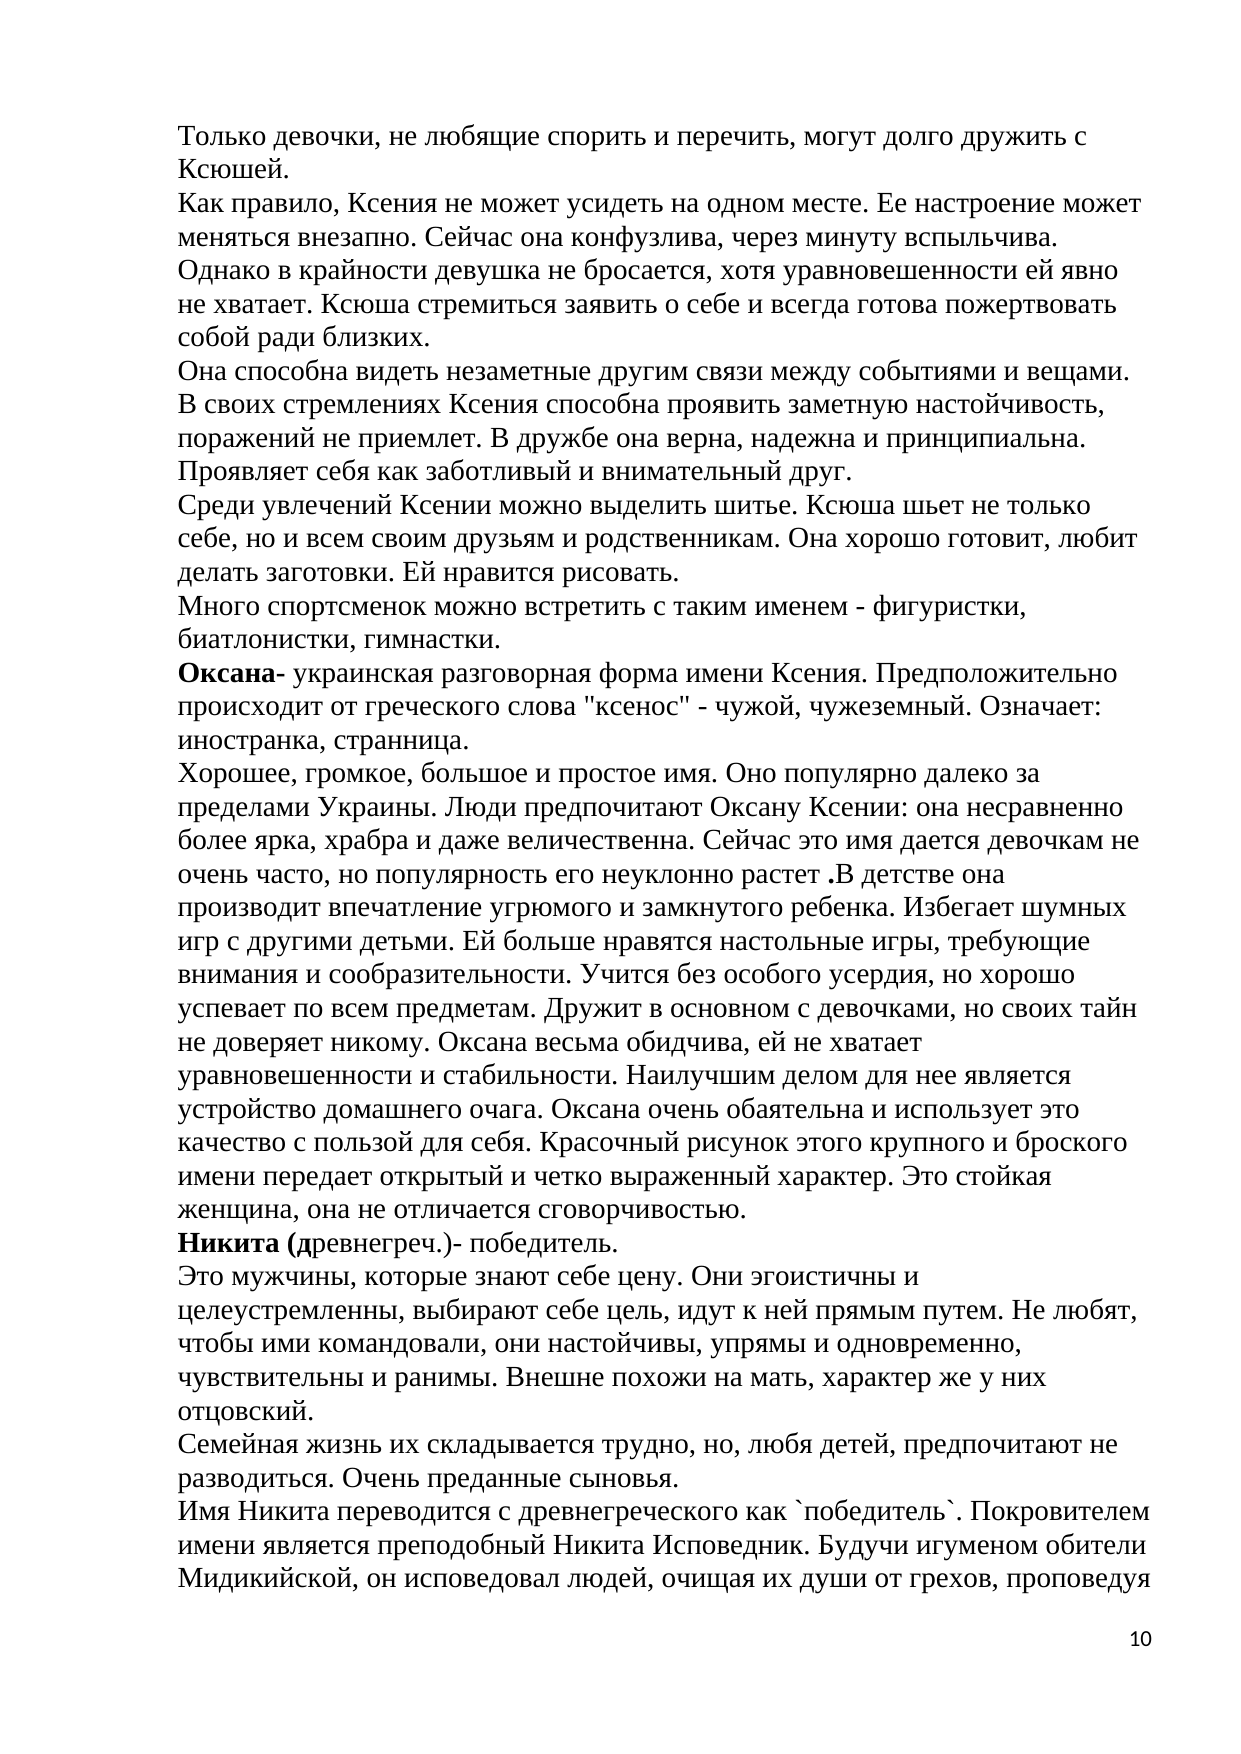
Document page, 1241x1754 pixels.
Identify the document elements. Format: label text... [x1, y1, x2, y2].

text Никита (древнегреч.)- победитель. [177, 1225, 1152, 1258]
text Среди увлечений Ксении можно выделить шитье. Ксюша шьет не только себе, но и всем своим друзьям и родственникам. Она хорошо готовит, любит делать заготовки. Ей нравится рисовать. [177, 487, 1152, 588]
text Много спортсменок можно встретить с таким именем - фигуристки, биатлонистки, гимнастки. [177, 588, 1152, 655]
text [177, 118, 1152, 185]
text Как правило, Ксения не может усидеть на одном месте. Ее настроение может меняться внезапно. Сейчас она конфузлива, через минуту вспыльчива. Однако в крайности девушка не бросается, хотя уравновешенности ей явно не хватает. Ксюша стремиться заявить о себе и всегда готова пожертвовать собой ради близких. [177, 185, 1152, 353]
text Оксана- украинская разговорная форма имени Ксения. Предположительно происходит от греческого слова "ксенос" - чужой, чужеземный. Означает: иностранка, странница. Хорошее, громкое, большое и простое имя. Оно популярно далеко за пределами Украины. Люди предпочитают Оксану Ксении: она несравненно более ярка, храбра и даже величественна. Сейчас это имя дается девочкам не очень часто, но популярность его неуклонно растет .В детстве она производит впечатление угрюмого и замкнутого ребенка. Избегает шумных игр с другими детьми. Ей больше нравятся настольные игры, требующие внимания и сообразительности. Учится без особого усердия, но хорошо успевает по всем предметам. Дружит в основном с девочками, но своих тайн не доверяет никому. Оксана весьма обидчива, ей не хватает уравновешенности и стабильности. Наилучшим делом для нее является устройство домашнего очага. Оксана очень обаятельна и использует это качество с пользой для себя. Красочный рисунок этого крупного и броского имени передает открытый и четко выраженный характер. Это стойкая женщина, она не отличается сговорчивостью. [177, 655, 1152, 1225]
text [177, 1493, 1152, 1594]
text Она способна видеть незаметные другим связи между событиями и вещами. В своих стремлениях Ксения способна проявить заметную настойчивость, поражений не приемлет. В дружбе она верна, надежна и принципиальна. Проявляет себя как заботливый и внимательный друг. [177, 353, 1152, 487]
text Это мужчины, которые знают себе цену. Они эгоистичны и целеустремленны, выбирают себе цель, идут к ней прямым путем. Не любят, чтобы ими командовали, они настойчивы, упрямы и одновременно, чувствительны и ранимы. Внешне похожи на мать, характер же у них отцовский. [177, 1258, 1152, 1426]
text Семейная жизнь их складывается трудно, но, любя детей, предпочитают не разводиться. Очень преданные сыновья. [177, 1426, 1152, 1493]
